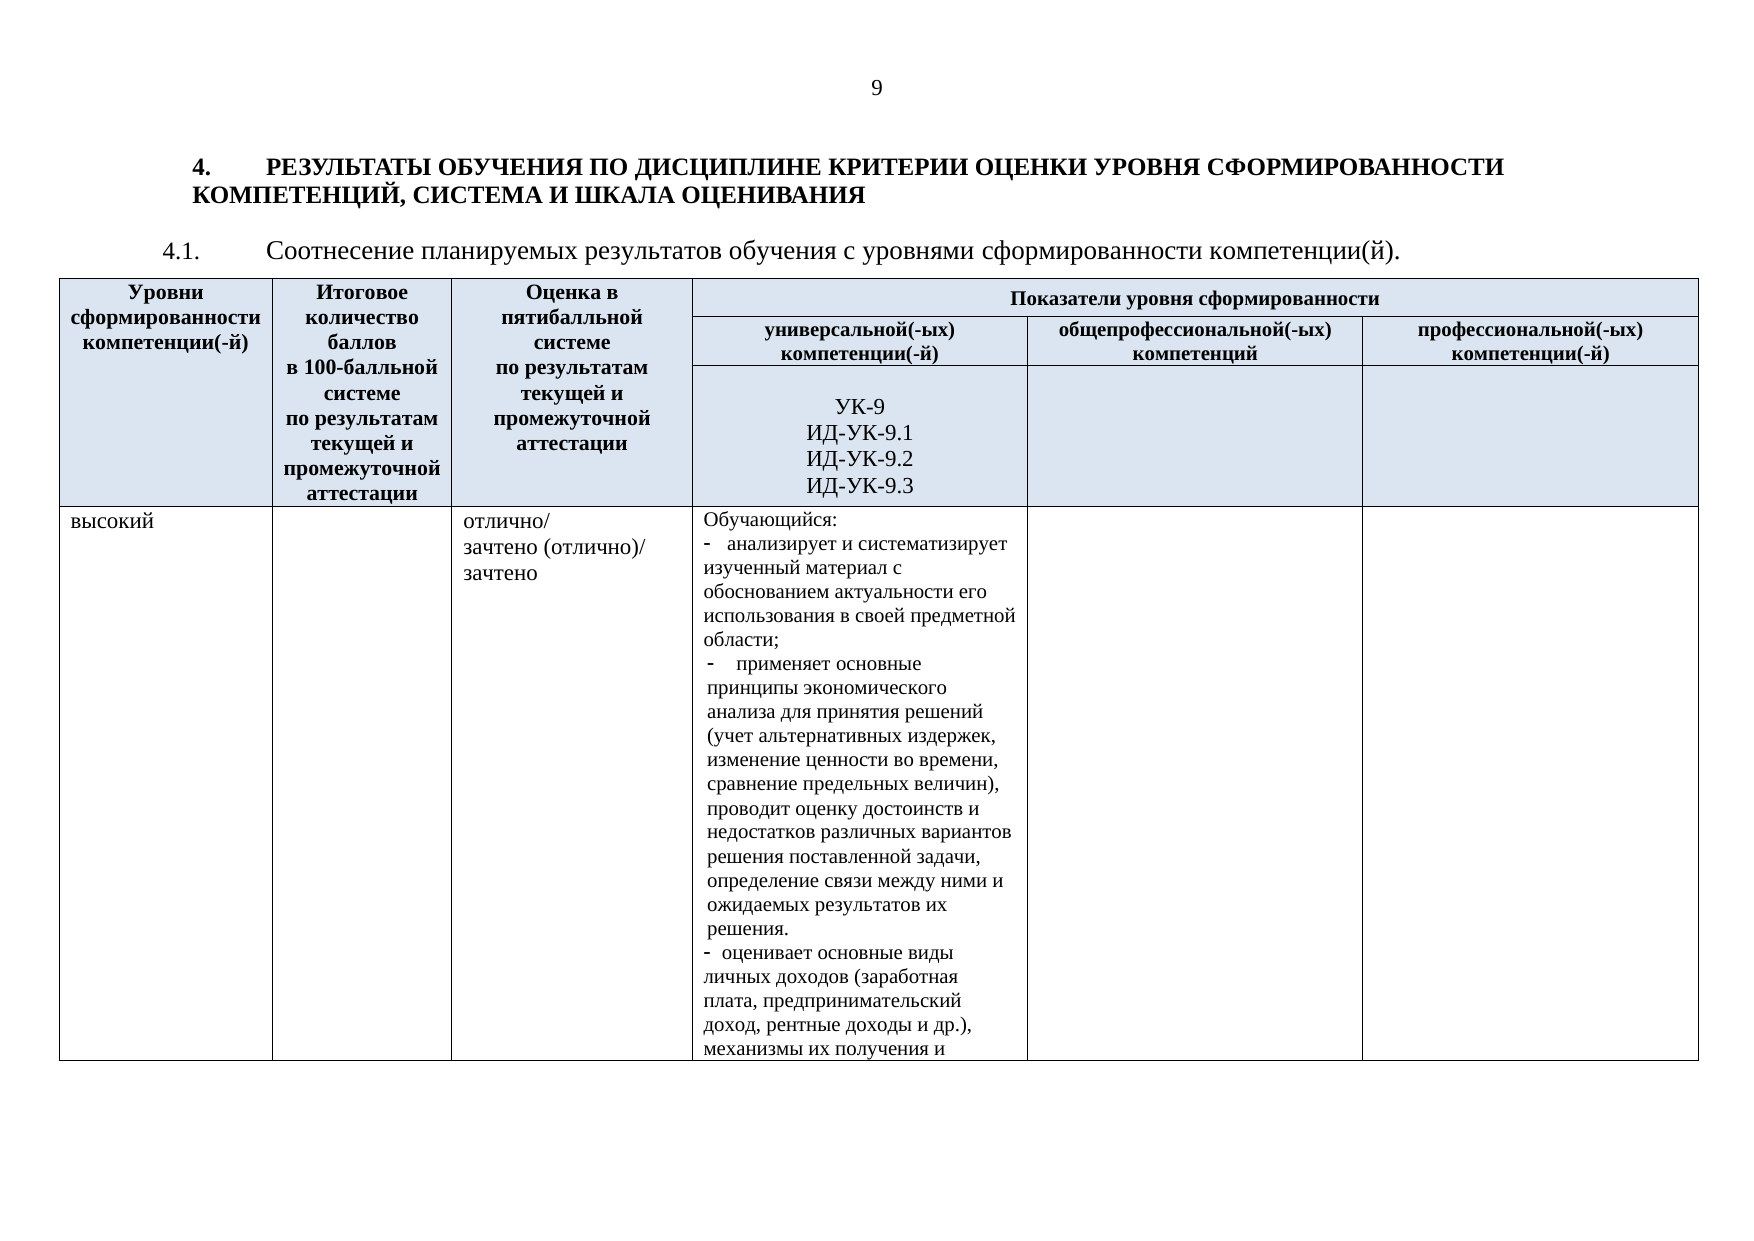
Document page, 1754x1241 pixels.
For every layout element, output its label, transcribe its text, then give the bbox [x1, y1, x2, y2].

table_cell [1363, 366, 1698, 506]
table_cell [1363, 507, 1698, 1060]
table_cell УК-9 ИД-УК-9.1 ИД-УК-9.2 ИД-УК-9.3 [693, 366, 1027, 506]
table_cell общепрофессиональной(-ых) компетенций [1028, 317, 1362, 365]
table_header Итоговое количество баллов в 100-балльной системе по результатам текущей и промежуточной аттестации [273, 279, 451, 506]
subtitle РЕЗУЛЬТАТЫ ОБУЧЕНИЯ ПО ДИСЦИПЛИНЕ КРИТЕРИИ ОЦЕНКИ УРОВНЯ СФОРМИРОВАННОСТИ КОМПЕТЕНЦИЙ, СИСТЕМА И ШКАЛА ОЦЕНИВАНИЯ [192, 152, 1636, 209]
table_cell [452, 507, 692, 1060]
table_cell [1028, 366, 1362, 506]
table_cell [273, 507, 451, 1060]
table_cell высокий [60, 507, 272, 1060]
table_header Уровни сформированности компетенции(-й) [60, 279, 272, 506]
table_header Показатели уровня сформированности [693, 279, 1698, 316]
table_header Оценка в пятибалльной системе по результатам текущей и промежуточной аттестации [452, 279, 692, 506]
subtitle Соотнесение планируемых результатов обучения с уровнями сформированности компетенции(й). [162, 234, 1636, 265]
table_cell профессиональной(-ых) компетенции(-й) [1363, 317, 1698, 365]
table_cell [693, 507, 1027, 1060]
table_cell [1028, 507, 1362, 1060]
table_cell универсальной(-ых) компетенции(-й) [693, 317, 1027, 365]
